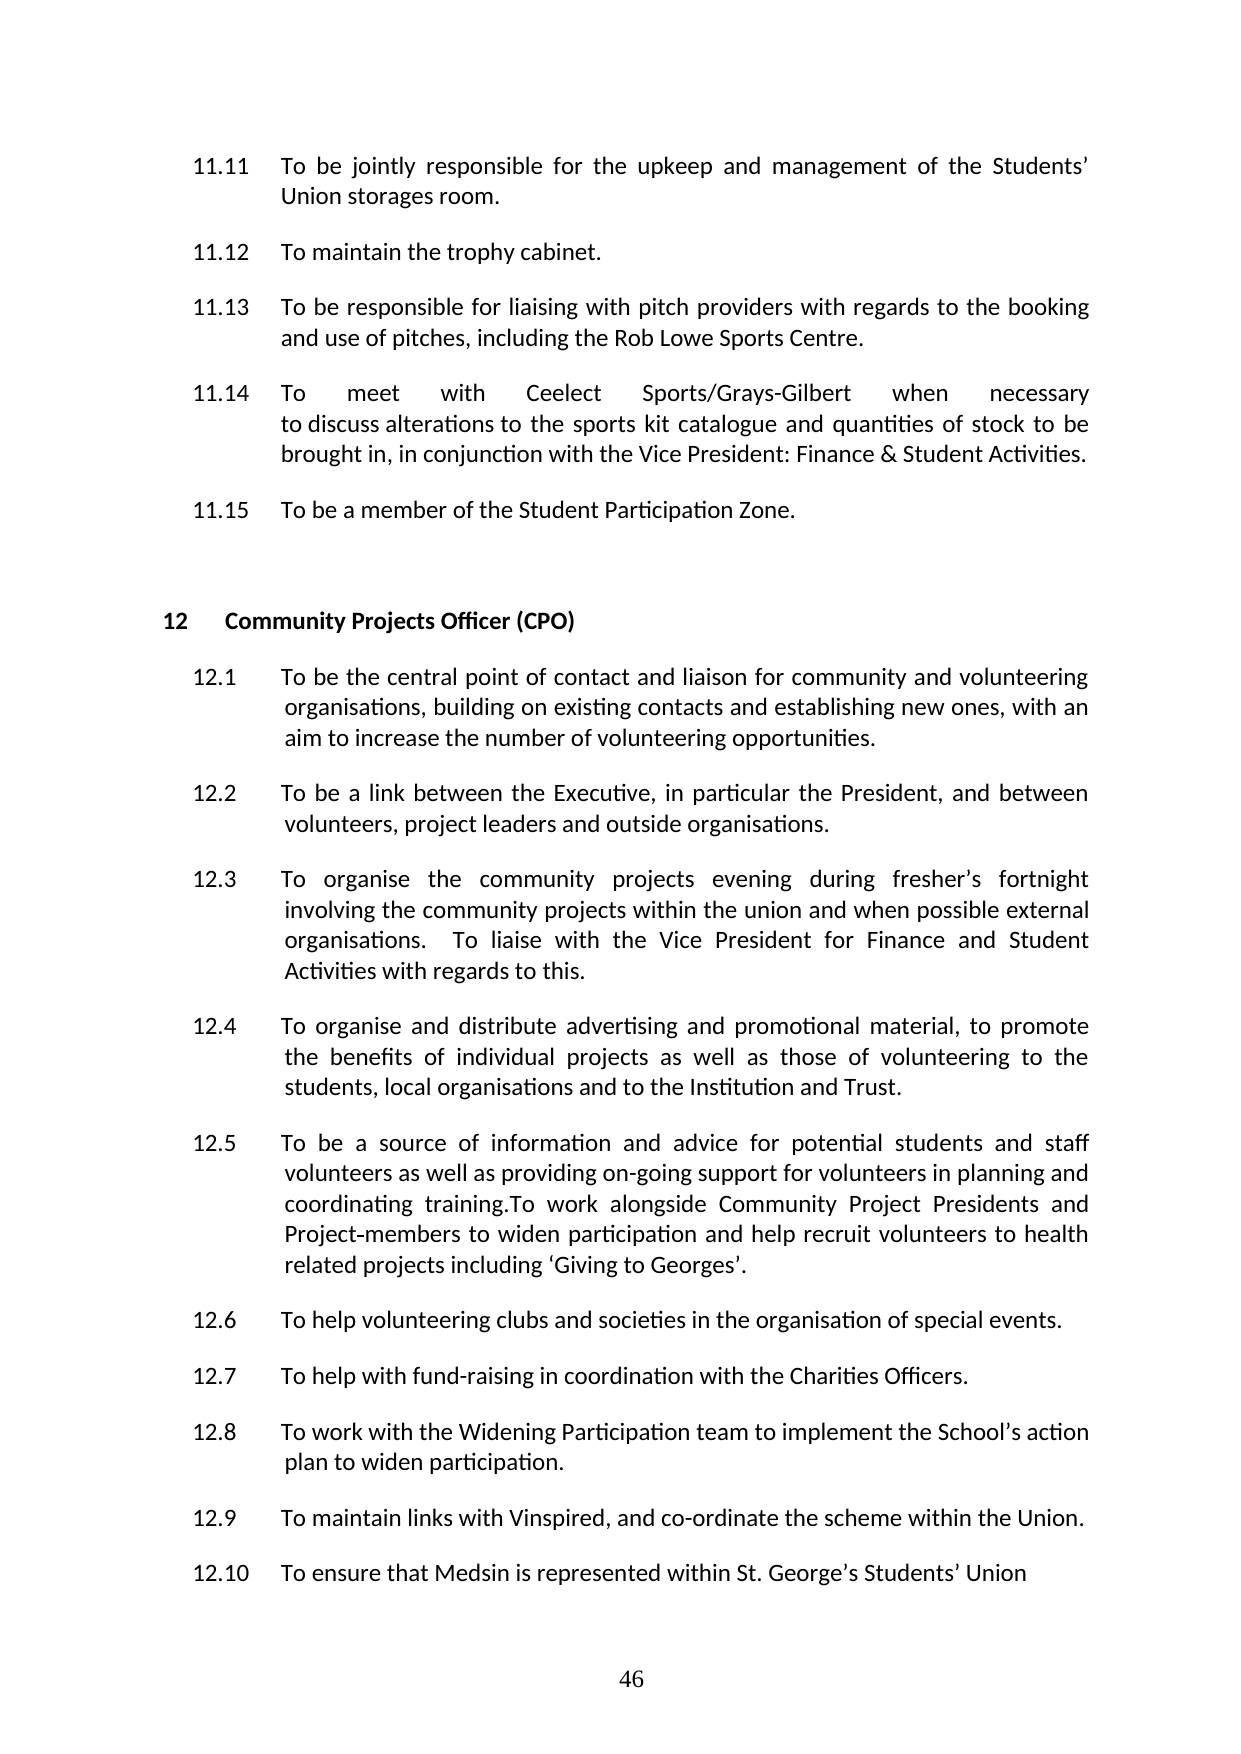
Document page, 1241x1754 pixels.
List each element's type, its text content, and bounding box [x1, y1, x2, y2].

list To work with the Widening Participation team to implement the School’s action plan to widen participation. [192, 1416, 1090, 1477]
list To maintain the trophy cabinet. [192, 236, 1090, 267]
list To organise and distribute advertising and promotional material, to promote the benefits of individual projects as well as those of volunteering to the students, local organisations and to the Institution and Trust. [192, 1010, 1090, 1102]
list To organise the community projects evening during fresher’s fortnight involving the community projects within the union and when possible external organisations. To liaise with the Vice President for Finance and Student Activities with regards to this. [192, 863, 1090, 985]
list To help volunteering clubs and societies in the organisation of special events. [192, 1304, 1090, 1335]
list To meet with Ceelect Sports/Grays-Gilbert when necessary to discuss alterations to the sports kit catalogue and quantities of stock to be brought in, in conjunction with the Vice President: Finance & Student Activities. [192, 378, 1090, 469]
list To be a source of information and advice for potential students and staff volunteers as well as providing on-going support for volunteers in planning and coordinating training.To work alongside Community Project Presidents and Project members to widen participation and help recruit volunteers to health related projects including ‘Giving to Georges’. [192, 1127, 1090, 1279]
list Community Projects Officer (CPO) [162, 605, 1090, 636]
list To help with fund-raising in coordination with the Charities Officers. [192, 1360, 1090, 1391]
list To be responsible for liaising with pitch providers with regards to the booking and use of pitches, including the Rob Lowe Sports Centre. [192, 292, 1090, 353]
list To be the central point of contact and liaison for community and volunteering organisations, building on existing contacts and establishing new ones, with an aim to increase the number of volunteering opportunities. [192, 661, 1090, 752]
list To maintain links with Vinspired, and co-ordinate the scheme within the Union. [192, 1502, 1090, 1532]
list To be a link between the Executive, in particular the President, and between volunteers, project leaders and outside organisations. [192, 777, 1090, 838]
list To be jointly responsible for the upkeep and management of the Students’ Union storages room. [192, 150, 1090, 211]
list To be a member of the Student Participation Zone. [192, 494, 1090, 525]
list To ensure that Medsin is represented within St. George’s Students’ Union [192, 1557, 1090, 1588]
